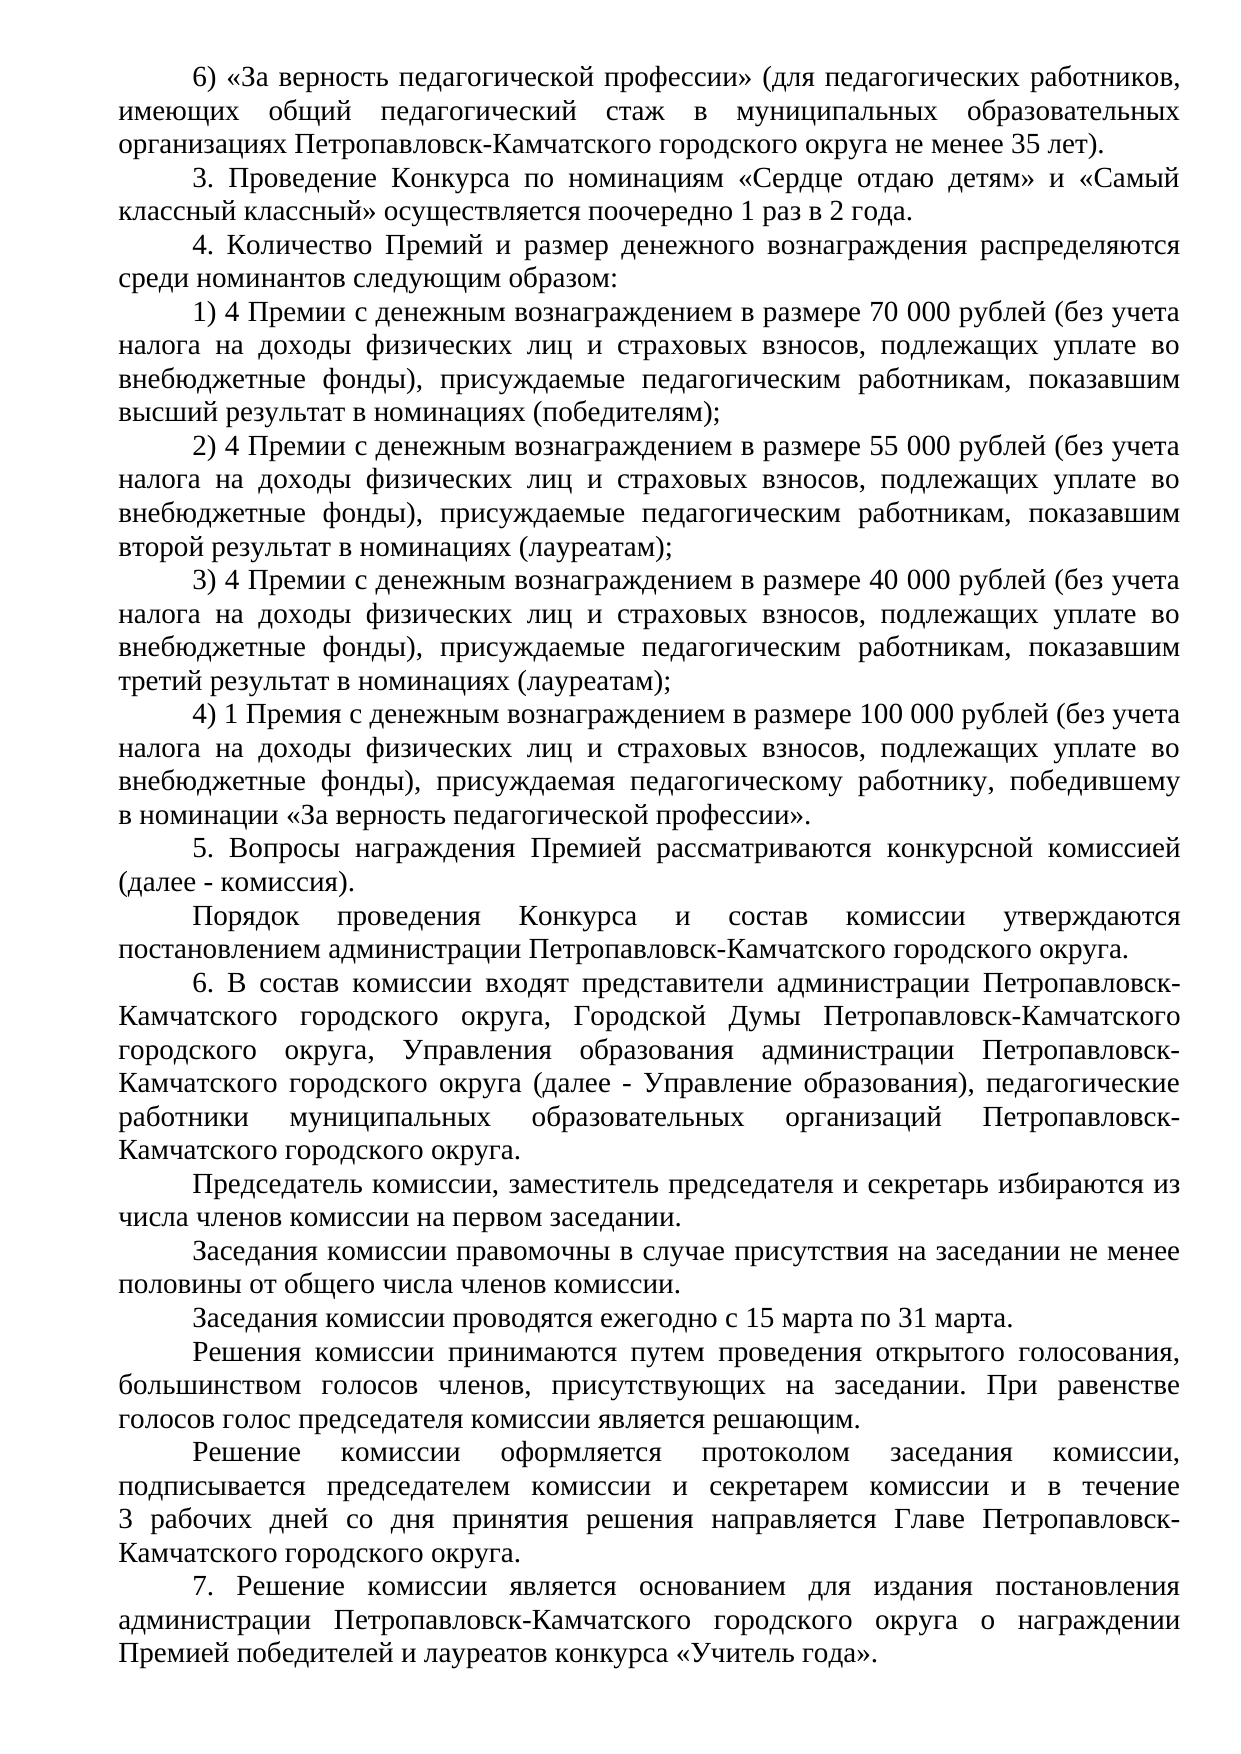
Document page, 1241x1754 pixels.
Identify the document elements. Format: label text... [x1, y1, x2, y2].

text 1) 4 Премии с денежным вознаграждением в размере 70 000 рублей (без учета налога на доходы физических лиц и страховых взносов, подлежащих уплате во внебюджетные фонды), присуждаемые педагогическим работникам, показавшим высший результат в номинациях (победителям); [118, 294, 1181, 428]
text Решения комиссии принимаются путем проведения открытого голосования, большинством голосов членов, присутствующих на заседании. При равенстве голосов голос председателя комиссии является решающим. [118, 1334, 1181, 1434]
text 3. Проведение Конкурса по номинациям «Сердце отдаю детям» и «Самый классный классный» осуществляется поочередно 1 раз в 2 года. [118, 160, 1181, 227]
text Порядок проведения Конкурса и состав комиссии утверждаются постановлением администрации Петропавловск-Камчатского городского округа. [118, 898, 1181, 965]
text 3) 4 Премии с денежным вознаграждением в размере 40 000 рублей (без учета налога на доходы физических лиц и страховых взносов, подлежащих уплате во внебюджетные фонды), присуждаемые педагогическим работникам, показавшим третий результат в номинациях (лауреатам); [118, 562, 1181, 696]
text 6. В состав комиссии входят представители администрации Петропавловск-Камчатского городского округа, Городской Думы Петропавловск-Камчатского городского округа, Управления образования администрации Петропавловск-Камчатского городского округа (далее - Управление образования), педагогические работники муниципальных образовательных организаций Петропавловск-Камчатского городского округа. [118, 965, 1181, 1166]
text 5. Вопросы награждения Премией рассматриваются конкурсной комиссией (далее - комиссия). [118, 831, 1181, 898]
text 7. Решение комиссии является основанием для издания постановления администрации Петропавловск-Камчатского городского округа о награждении Премией победителей и лауреатов конкурса «Учитель года». [118, 1568, 1181, 1669]
text 4) 1 Премия с денежным вознаграждением в размере 100 000 рублей (без учета налога на доходы физических лиц и страховых взносов, подлежащих уплате во внебюджетные фонды), присуждаемая педагогическому работнику, победившему в номинации «За верность педагогической профессии». [118, 696, 1181, 831]
text 4. Количество Премий и размер денежного вознаграждения распределяются среди номинантов следующим образом: [118, 227, 1181, 294]
text Заседания комиссии проводятся ежегодно с 15 марта по 31 марта. [118, 1300, 1181, 1334]
text Председатель комиссии, заместитель председателя и секретарь избираются из числа членов комиссии на первом заседании. [118, 1166, 1181, 1233]
text 6) «За верность педагогической профессии» (для педагогических работников, имеющих общий педагогический стаж в муниципальных образовательных организациях Петропавловск-Камчатского городского округа не менее 35 лет). [118, 59, 1181, 160]
text Решение комиссии оформляется протоколом заседания комиссии, подписывается председателем комиссии и секретарем комиссии и в течение 3 рабочих дней со дня принятия решения направляется Главе Петропавловск-Камчатского городского округа. [118, 1434, 1181, 1568]
text Заседания комиссии правомочны в случае присутствия на заседании не менее половины от общего числа членов комиссии. [118, 1233, 1181, 1300]
text 2) 4 Премии с денежным вознаграждением в размере 55 000 рублей (без учета налога на доходы физических лиц и страховых взносов, подлежащих уплате во внебюджетные фонды), присуждаемые педагогическим работникам, показавшим второй результат в номинациях (лауреатам); [118, 428, 1181, 562]
